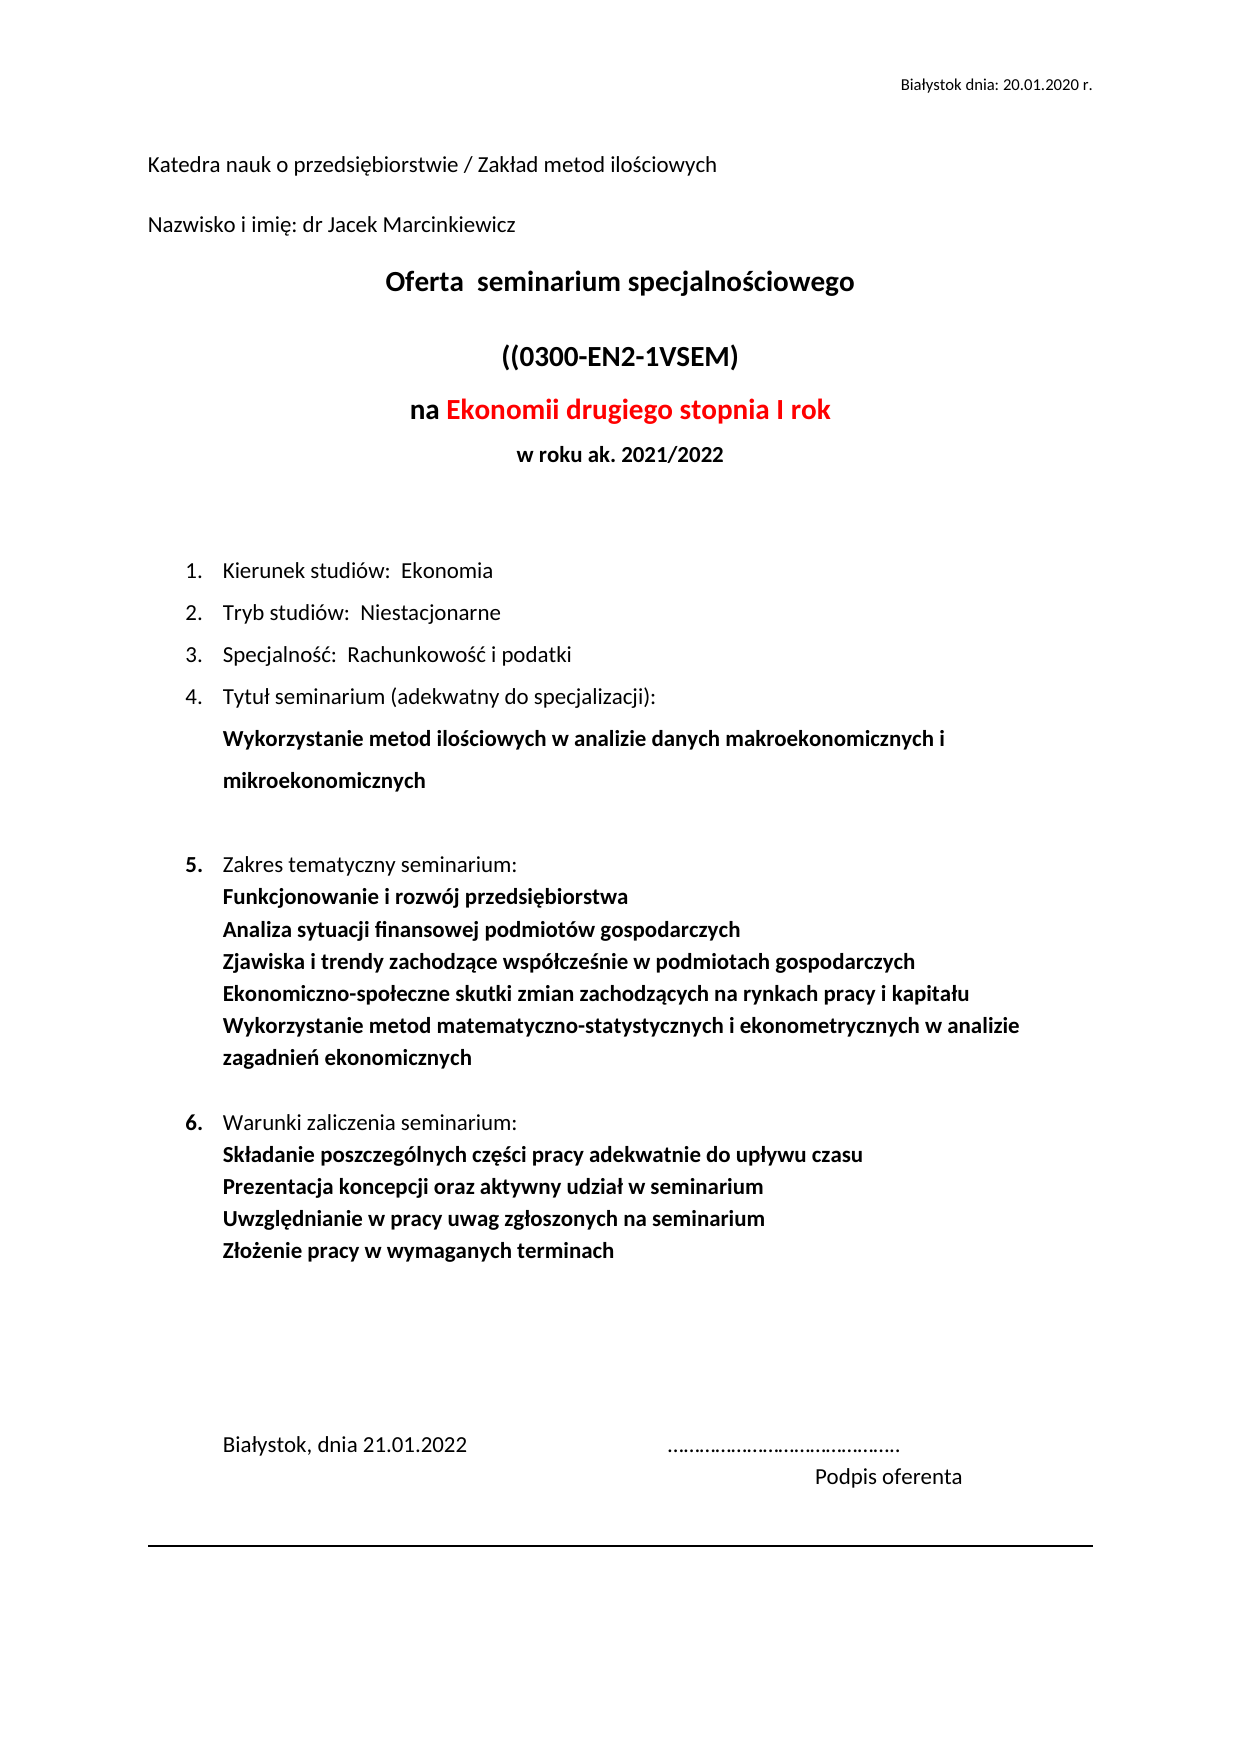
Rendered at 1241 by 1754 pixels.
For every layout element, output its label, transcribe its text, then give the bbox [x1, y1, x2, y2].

list Specjalność: Rachunkowość i podatki [185, 640, 1093, 668]
list Białystok, dnia 21.01.2022 …………………………………….. [223, 1397, 1093, 1458]
text Oferta seminarium specjalnościowego [148, 263, 1093, 299]
list Kierunek studiów: Ekonomia [185, 556, 1093, 584]
text Katedra nauk o przedsiębiorstwie / Zakład metod ilościowych [148, 150, 1093, 178]
list Zakres tematyczny seminarium: Funkcjonowanie i rozwój przedsiębiorstwa Analiza sytuacji finansowej podmiotów gospodarczych Zjawiska i trendy zachodzące współcześnie w podmiotach gospodarczych Ekonomiczno-społeczne skutki zmian zachodzących na rynkach pracy i kapitału Wykorzystanie metod matematyczno-statystycznych i ekonometrycznych w analizie zagadnień ekonomicznych [185, 850, 1093, 1104]
text ((0300-EN2-1VSEM) na Ekonomii drugiego stopnia I rok w roku ak. 2021/2022 [148, 338, 1093, 469]
list Tytuł seminarium (adekwatny do specjalizacji): Wykorzystanie metod ilościowych w analizie danych makroekonomicznych i mikroekonomicznych [185, 682, 1093, 836]
list Warunki zaliczenia seminarium: Składanie poszczególnych części pracy adekwatnie do upływu czasu Prezentacja koncepcji oraz aktywny udział w seminarium Uwzględnianie w pracy uwag zgłoszonych na seminarium Złożenie pracy w wymaganych terminach [185, 1108, 1093, 1264]
list Podpis oferenta [223, 1462, 1093, 1490]
list Tryb studiów: Niestacjonarne [185, 598, 1093, 626]
text Nazwisko i imię: dr Jacek Marcinkiewicz [148, 178, 1093, 238]
